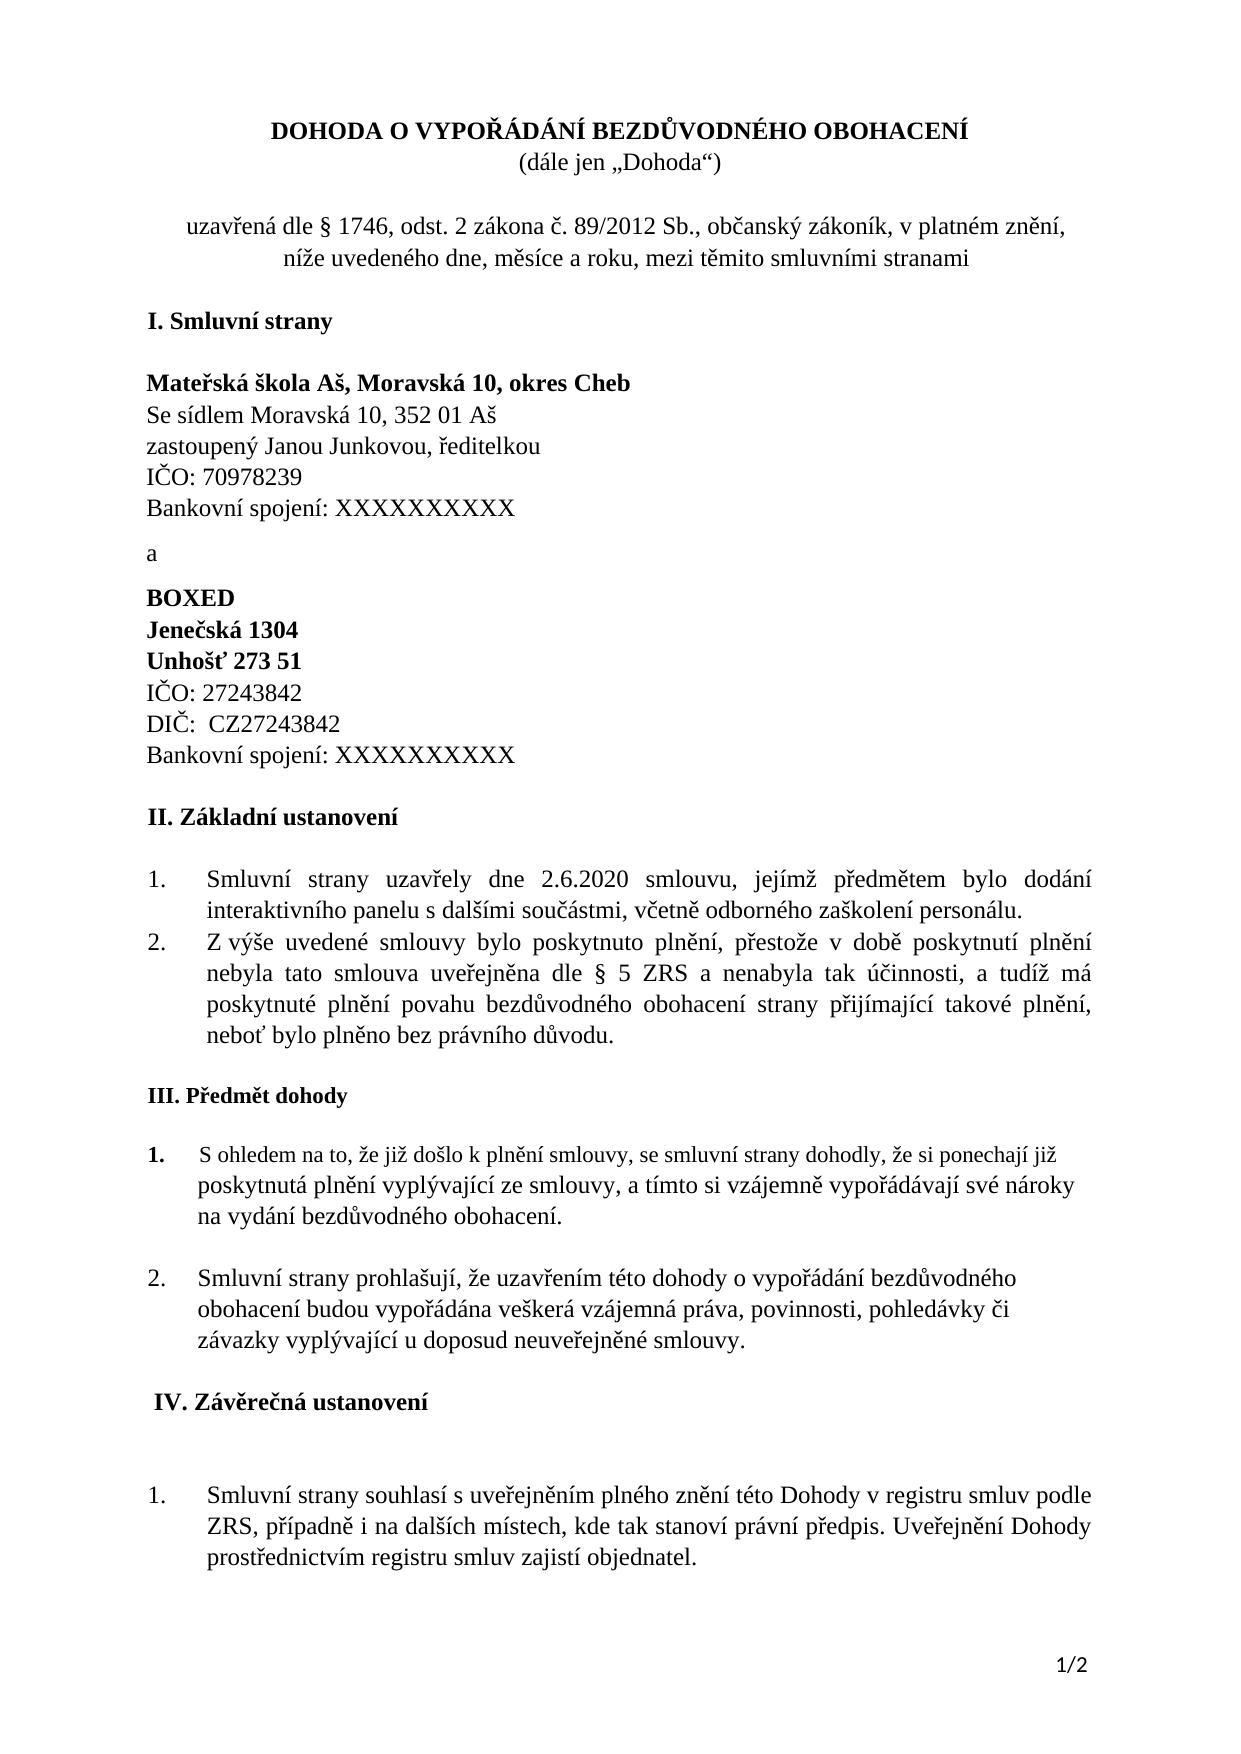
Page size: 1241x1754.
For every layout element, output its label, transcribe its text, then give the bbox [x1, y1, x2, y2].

text I. Smluvní strany [147, 306, 1093, 335]
text Bankovní spojení: XXXXXXXXXX [146, 740, 1093, 769]
text poskytnutá plnění vyplývající ze smlouvy, a tímto si vzájemně vypořádávají své nároky [147, 1170, 1093, 1198]
text a [146, 538, 1092, 567]
text BOXED [146, 583, 738, 612]
text na vydání bezdůvodného obohacení. [147, 1201, 1093, 1229]
text zastoupený Janou Junkovou, ředitelkou [146, 431, 641, 459]
text DIČ: CZ27243842 [146, 709, 1093, 738]
text závazky vyplývající u doposud neuveřejněné smlouvy. [147, 1325, 1093, 1354]
text Jenečská 1304 [146, 615, 738, 643]
text 1. S ohledem na to, že již došlo k plnění smlouvy, se smluvní strany dohodly, že si ponechají již [147, 1141, 1093, 1168]
text III. Předmět dohody [147, 1082, 1093, 1108]
text DOHODA O VYPOŘÁDÁNÍ BEZDŮVODNÉHO OBOHACENÍ [147, 116, 1092, 145]
text IV. Závěrečná ustanovení [147, 1387, 1093, 1416]
text IČO: 70978239 [146, 462, 1093, 491]
text obohacení budou vypořádána veškerá vzájemná práva, povinnosti, pohledávky či [147, 1294, 1093, 1323]
text uzavřená dle § 1746, odst. 2 zákona č. 89/2012 Sb., občanský zákoník, v platném znění, níže uvedeného dne, měsíce a roku, mezi těmito smluvními stranami [159, 211, 1093, 272]
list Smluvní strany uzavřely dne 2.6.2020 smlouvu, jejímž předmětem bylo dodání interaktivního panelu s dalšími součástmi, včetně odborného zaškolení personálu. [147, 864, 1093, 924]
text Se sídlem Moravská 10, 352 01 Aš [146, 400, 641, 428]
list Smluvní strany souhlasí s uveřejněním plného znění této Dohody v registru smluv podle ZRS, případně i na dalších místech, kde tak stanoví právní předpis. Uveřejnění Dohody prostřednictvím registru smluv zajistí objednatel. [147, 1480, 1093, 1571]
text II. Základní ustanovení [147, 802, 634, 831]
text Unhošť 273 51 [146, 646, 738, 675]
text 2. Smluvní strany prohlašují, že uzavřením této dohody o vypořádání bezdůvodného [147, 1263, 1093, 1292]
list Z výše uvedené smlouvy bylo poskytnuto plnění, přestože v době poskytnutí plnění nebyla tato smlouva uveřejněna dle § 5 ZRS a nenabyla tak účinnosti, a tudíž má poskytnuté plnění povahu bezdůvodného obohacení strany přijímající takové plnění, neboť bylo plněno bez právního důvodu. [147, 927, 1093, 1048]
text Bankovní spojení: XXXXXXXXXX [146, 493, 1092, 522]
text (dále jen „Dohoda“) [159, 147, 1081, 176]
text Mateřská škola Aš, Moravská 10, okres Cheb [146, 368, 901, 397]
text IČO: 27243842 [146, 678, 1093, 707]
